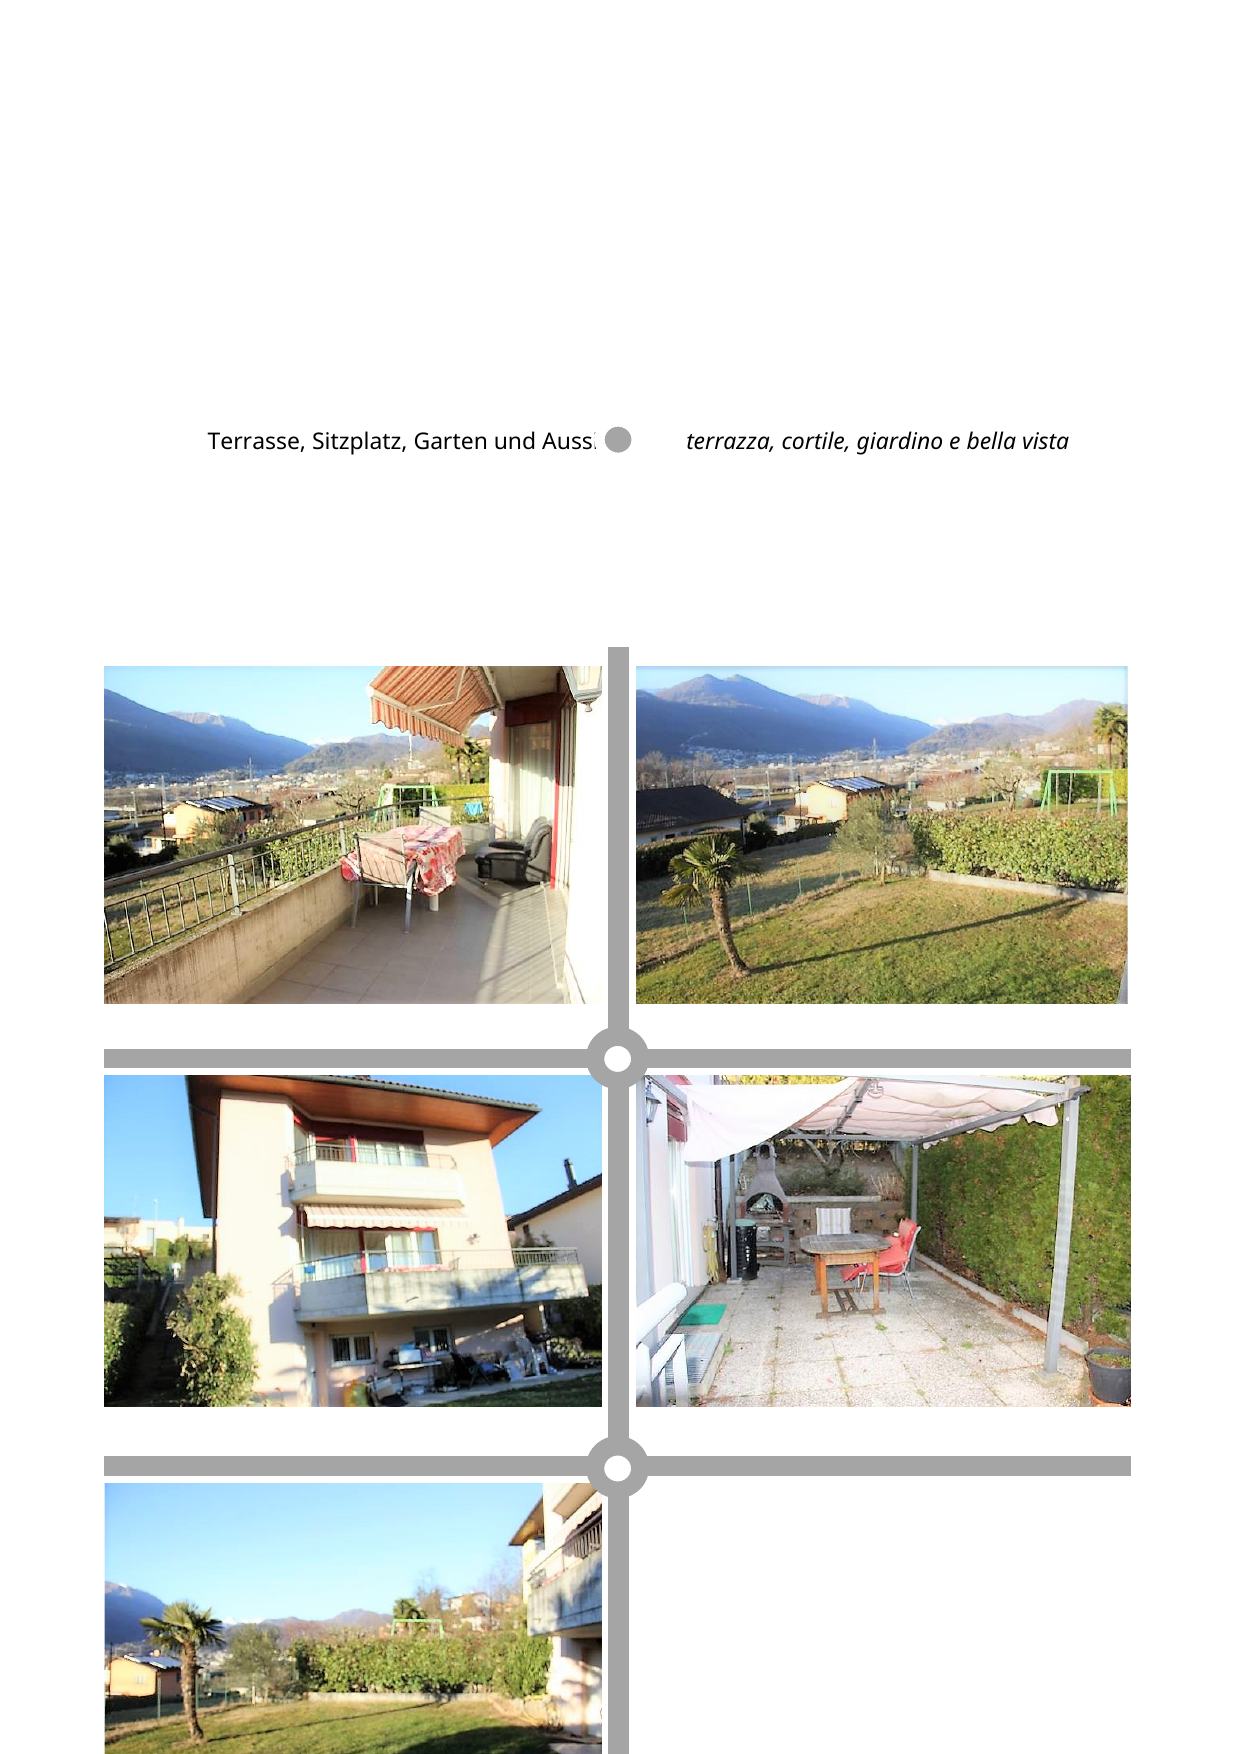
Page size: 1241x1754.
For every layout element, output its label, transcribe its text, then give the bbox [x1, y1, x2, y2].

text Terrasse, Sitzplatz, Garten und Aussicht terrazza, cortile, giardino e bella vista [636, 425, 1122, 456]
text Terrasse, Sitzplatz, Garten und Aussicht terrazza, cortile, giardino e bella vista [118, 425, 600, 456]
picture [104, 1075, 602, 1407]
picture [636, 666, 1128, 1004]
picture [104, 666, 602, 1004]
picture [636, 1075, 1131, 1407]
picture [104, 1483, 602, 1754]
